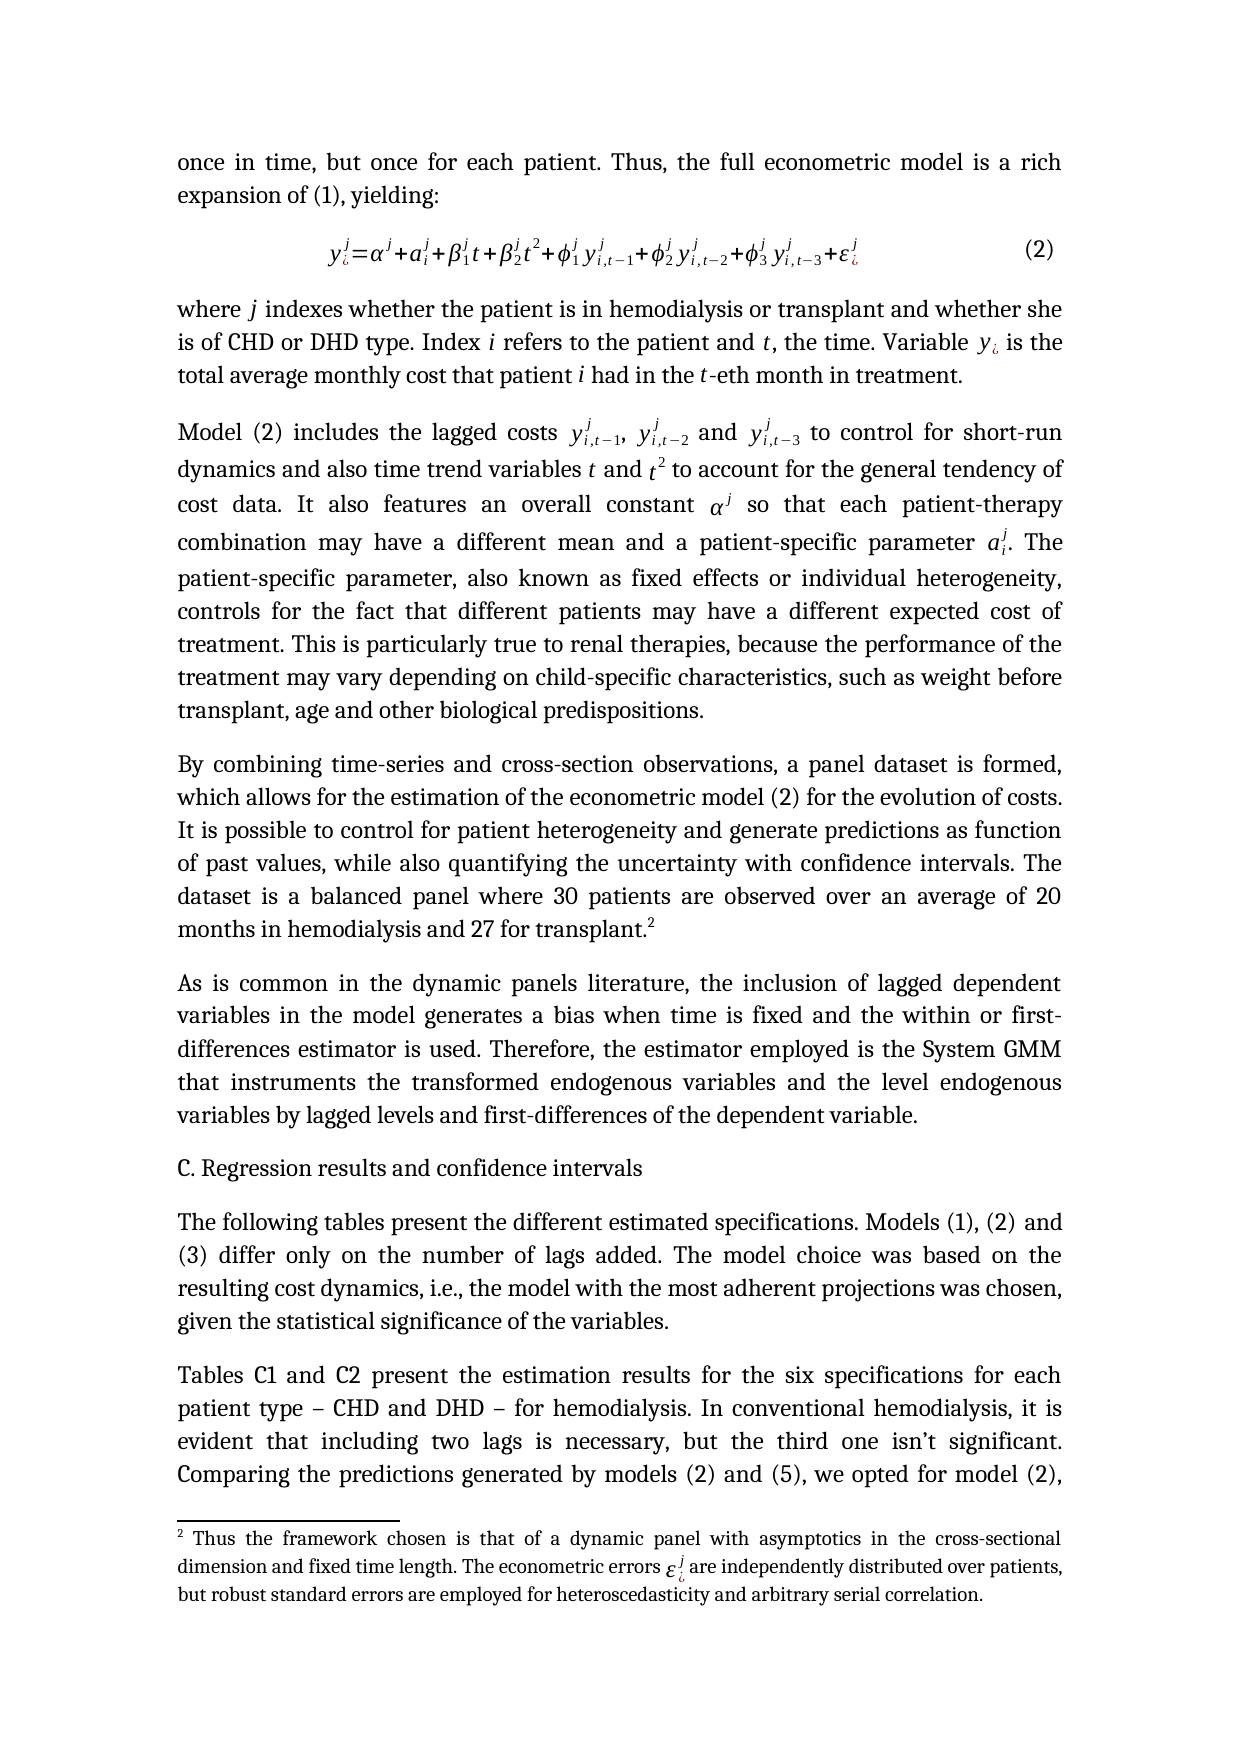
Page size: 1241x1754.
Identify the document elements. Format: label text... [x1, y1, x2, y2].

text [177, 1361, 1063, 1489]
text As is common in the dynamic panels literature, the inclusion of lagged dependent variables in the model generates a bias when time is fixed and the within or first-differences estimator is used. Therefore, the estimator employed is the System GMM that instruments the transformed endogenous variables and the level endogenous variables by lagged levels and first-differences of the dependent variable. [177, 968, 1063, 1129]
table_header (2) [1008, 235, 1066, 294]
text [177, 148, 1063, 209]
text where indexes whether the patient is in hemodialysis or transplant and whether she is of CHD or DHD type. Index refers to the patient and , the time. Variable is the total average monthly cost that patient had in the -eth month in treatment. [177, 294, 1063, 389]
text By combining time-series and cross-section observations, a panel dataset is formed, which allows for the estimation of the econometric model (2) for the evolution of costs. It is possible to control for patient heterogeneity and generate predictions as function of past values, while also quantifying the uncertainty with confidence intervals. The dataset is a balanced panel where 30 patients are observed over an average of 20 months in hemodialysis and 27 for transplant. [177, 749, 1063, 943]
table_header [177, 235, 1007, 294]
text Model (2) includes the lagged costs , and to control for short-run dynamics and also time trend variables and to account for the general tendency of cost data. It also features an overall constant so that each patient-therapy combination may have a different mean and a patient-specific parameter . The patient-specific parameter, also known as fixed effects or individual heterogeneity, controls for the fact that different patients may have a different expected cost of treatment. This is particularly true to renal therapies, because the performance of the treatment may vary depending on child-specific characteristics, such as weight before transplant, age and other biological predispositions. [177, 414, 1063, 724]
text C. Regression results and confidence intervals [177, 1154, 1063, 1183]
text The following tables present the different estimated specifications. Models (1), (2) and (3) differ only on the number of lags added. The model choice was based on the resulting cost dynamics, i.e., the model with the most adherent projections was chosen, given the statistical significance of the variables. [177, 1208, 1063, 1336]
